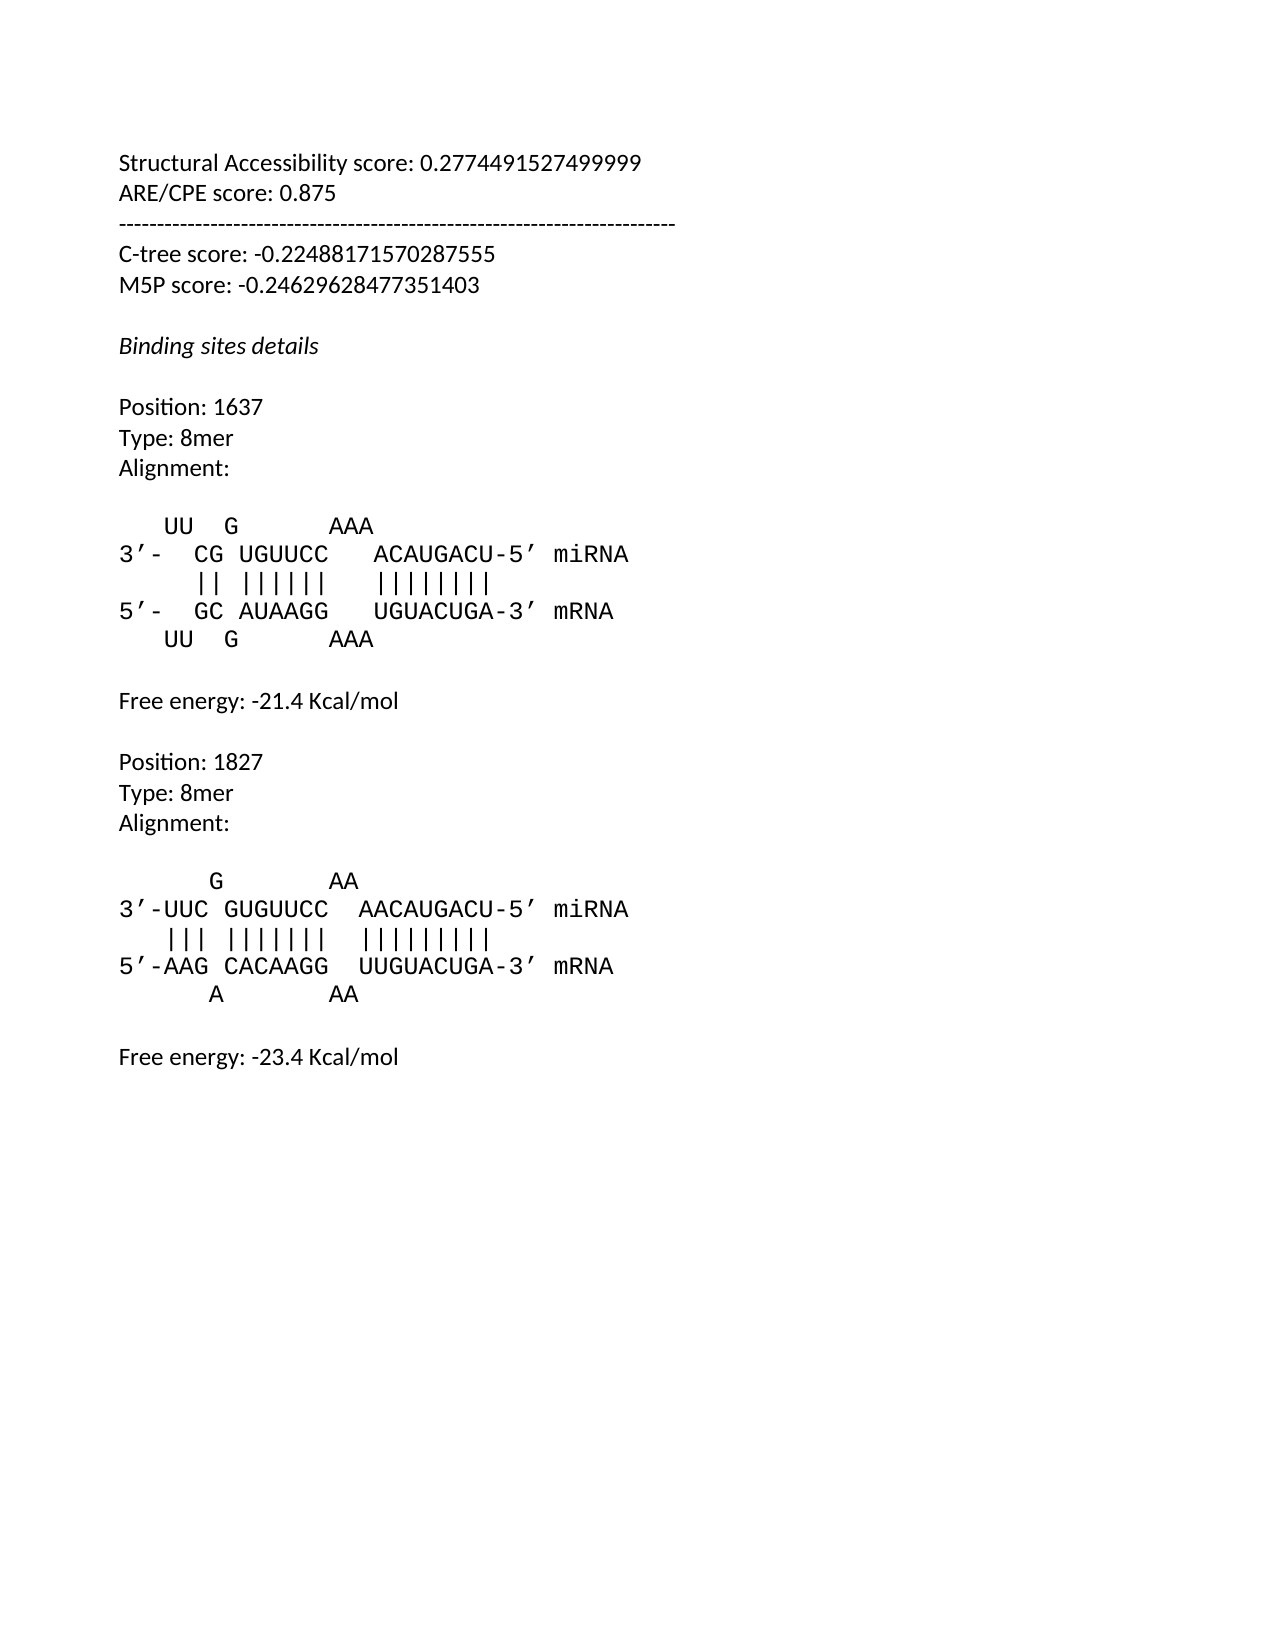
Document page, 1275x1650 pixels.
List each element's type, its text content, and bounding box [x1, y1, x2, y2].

text ------------------------------------------------------------------------- [118, 208, 1156, 238]
text Binding sites details [118, 330, 1156, 361]
text 3’- CG UGUUCC ACAUGACU-5’ miRNA [118, 542, 1156, 570]
text Type: 8mer [118, 777, 1156, 807]
text UU G AAA [118, 513, 1156, 542]
text UU G AAA [118, 627, 1156, 655]
text 3’-UUC GUGUUCC AACAUGACU-5’ miRNA [118, 897, 1156, 925]
text Position: 1827 [118, 746, 1156, 777]
text C-tree score: -0.22488171570287555 [118, 238, 1156, 269]
text Alignment: [118, 807, 1156, 838]
text 5’-AAG CACAAGG UUGUACUGA-3’ mRNA [118, 953, 1156, 982]
text Alignment: [118, 452, 1156, 483]
text Structural Accessibility score: 0.2774491527499999 [118, 147, 1156, 177]
text A AA [118, 982, 1156, 1010]
text ||| ||||||| ||||||||| [118, 925, 1156, 953]
text M5P score: -0.24629628477351403 [118, 269, 1156, 299]
text Free energy: -23.4 Kcal/mol [118, 1041, 1156, 1071]
text || |||||| |||||||| [118, 570, 1156, 598]
text Position: 1637 [118, 391, 1156, 422]
text 5’- GC AUAAGG UGUACUGA-3’ mRNA [118, 598, 1156, 627]
text Free energy: -21.4 Kcal/mol [118, 685, 1156, 716]
text G AA [118, 868, 1156, 897]
text ARE/CPE score: 0.875 [118, 177, 1156, 208]
text Type: 8mer [118, 422, 1156, 452]
